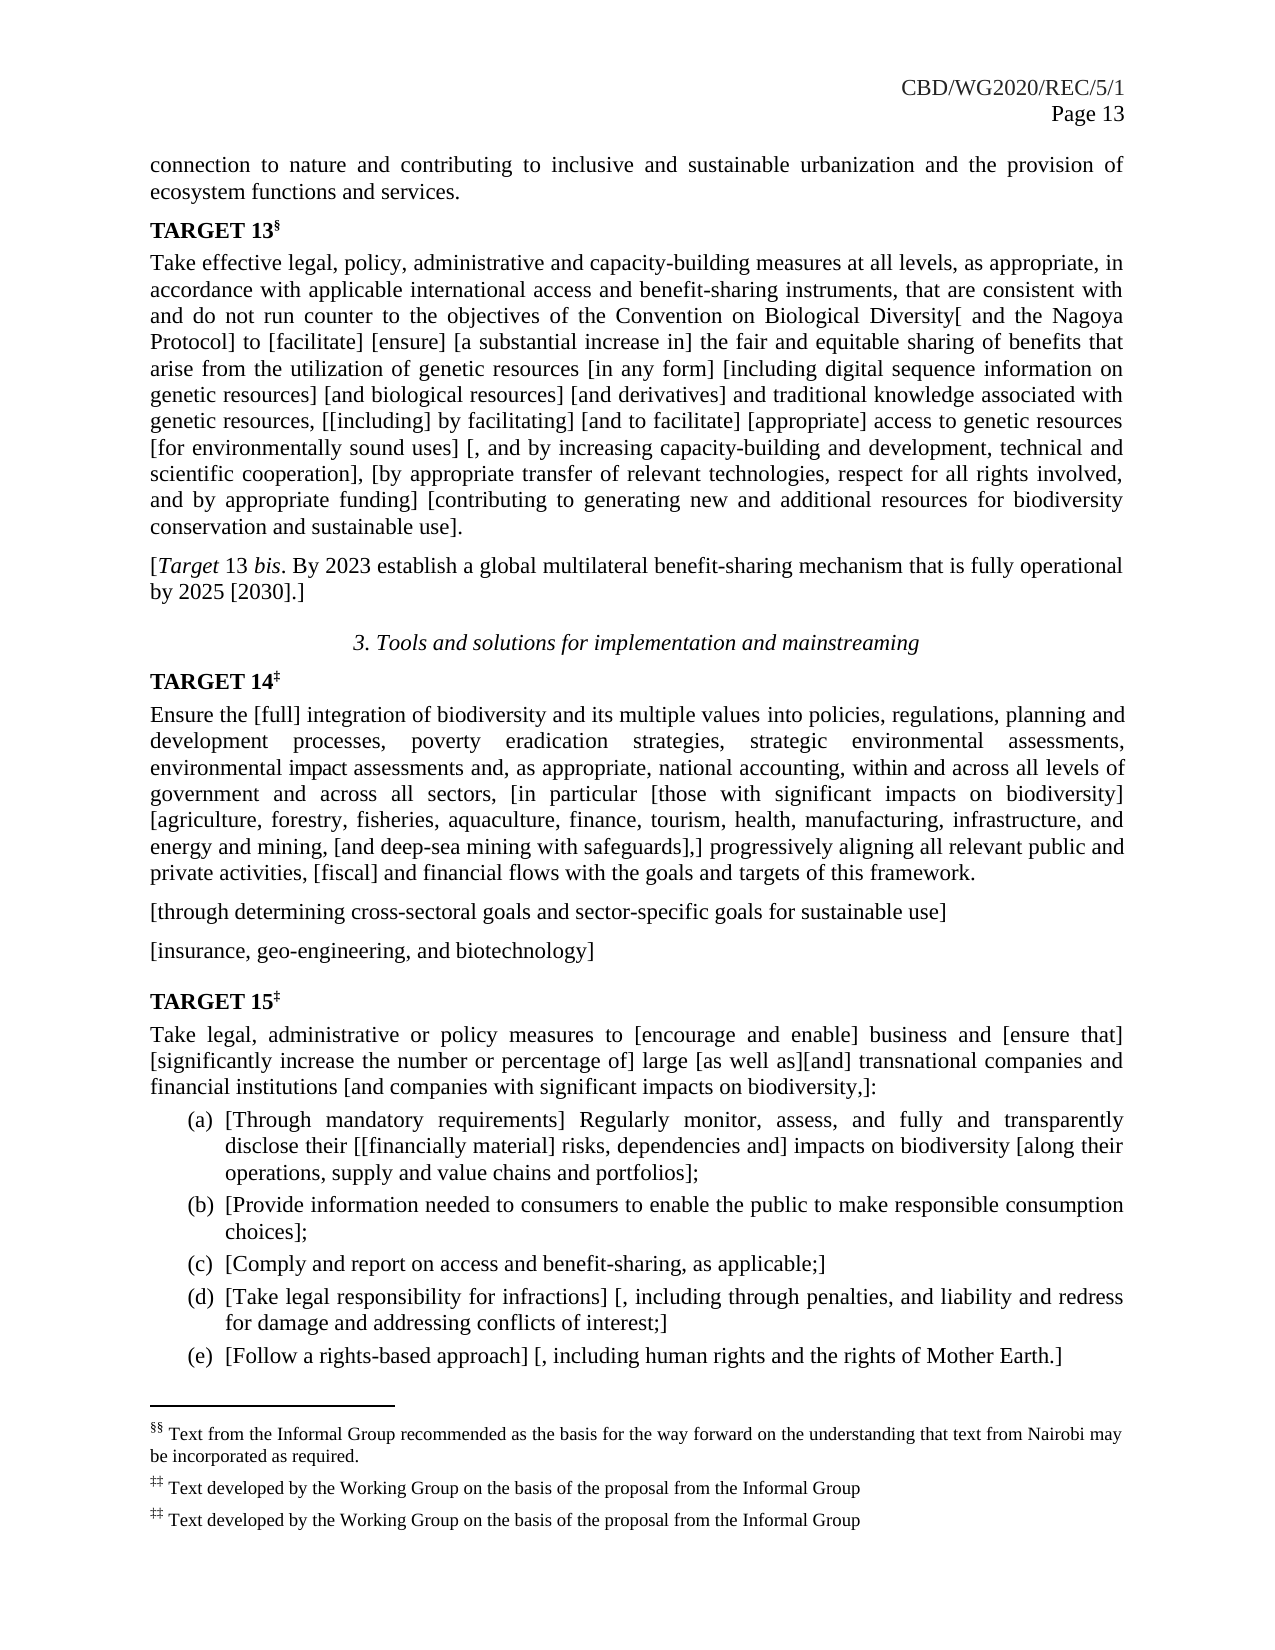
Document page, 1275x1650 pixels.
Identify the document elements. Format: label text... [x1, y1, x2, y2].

text [through determining cross-sectoral goals and sector-specific goals for sustainable use] [150, 898, 1125, 924]
list [Through mandatory requirements] Regularly monitor, assess, and fully and transparently disclose their [[financially material] risks, dependencies and] impacts on biodiversity [along their operations, supply and value chains and portfolios]; [187, 1106, 1125, 1185]
list [Follow a rights-based approach] [, including human rights and the rights of Mother Earth.] [187, 1342, 1125, 1368]
text 3. Tools and solutions for implementation and mainstreaming [150, 629, 1125, 656]
text Ensure the [full] integration of biodiversity and its multiple values into policies, regulations, planning and development processes, poverty eradication strategies, strategic environmental assessments, environmental impact assessments and, as appropriate, national accounting, within and across all levels of government and across all sectors, [in particular [those with significant impacts on biodiversity] [agriculture, forestry, fisheries, aquaculture, finance, tourism, health, manufacturing, infrastructure, and energy and mining, [and deep-sea mining with safeguards],] progressively aligning all relevant public and private activities, [fiscal] and financial flows with the goals and targets of this framework. [150, 701, 1125, 885]
list [Take legal responsibility for infractions] [, including through penalties, and liability and redress for damage and addressing conflicts of interest;] [187, 1283, 1125, 1336]
list [Comply and report on access and benefit-sharing, as applicable;] [187, 1250, 1125, 1277]
list [Provide information needed to consumers to enable the public to make responsible consumption choices]; [187, 1191, 1125, 1244]
list TARGET 13§ [150, 217, 1125, 243]
text [Target 13 bis. By 2023 establish a global multilateral benefit-sharing mechanism that is fully operational by 2025 [2030].] [150, 552, 1125, 604]
list TARGET 15‡ [150, 988, 1125, 1014]
text Take legal, administrative or policy measures to [encourage and enable] business and [ensure that] [significantly increase the number or percentage of] large [as well as][and] transnational companies and financial institutions [and companies with significant impacts on biodiversity,]: [150, 1021, 1125, 1100]
list TARGET 14‡ [150, 668, 1125, 695]
text Take effective legal, policy, administrative and capacity-building measures at all levels, as appropriate, in accordance with applicable international access and benefit-sharing instruments, that are consistent with and do not run counter to the objectives of the Convention on Biological Diversity[ and the Nagoya Protocol] to [facilitate] [ensure] [a substantial increase in] the fair and equitable sharing of benefits that arise from the utilization of genetic resources [in any form] [including digital sequence information on genetic resources] [and biological resources] [and derivatives] and traditional knowledge associated with genetic resources, [[including] by facilitating] [and to facilitate] [appropriate] access to genetic resources [for environmentally sound uses] [, and by increasing capacity-building and development, technical and scientific cooperation], [by appropriate transfer of relevant technologies, respect for all rights involved, and by appropriate funding] [contributing to generating new and additional resources for biodiversity conservation and sustainable use]. [150, 249, 1125, 539]
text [150, 152, 1125, 204]
text [insurance, geo-engineering, and biotechnology] [150, 937, 1125, 963]
